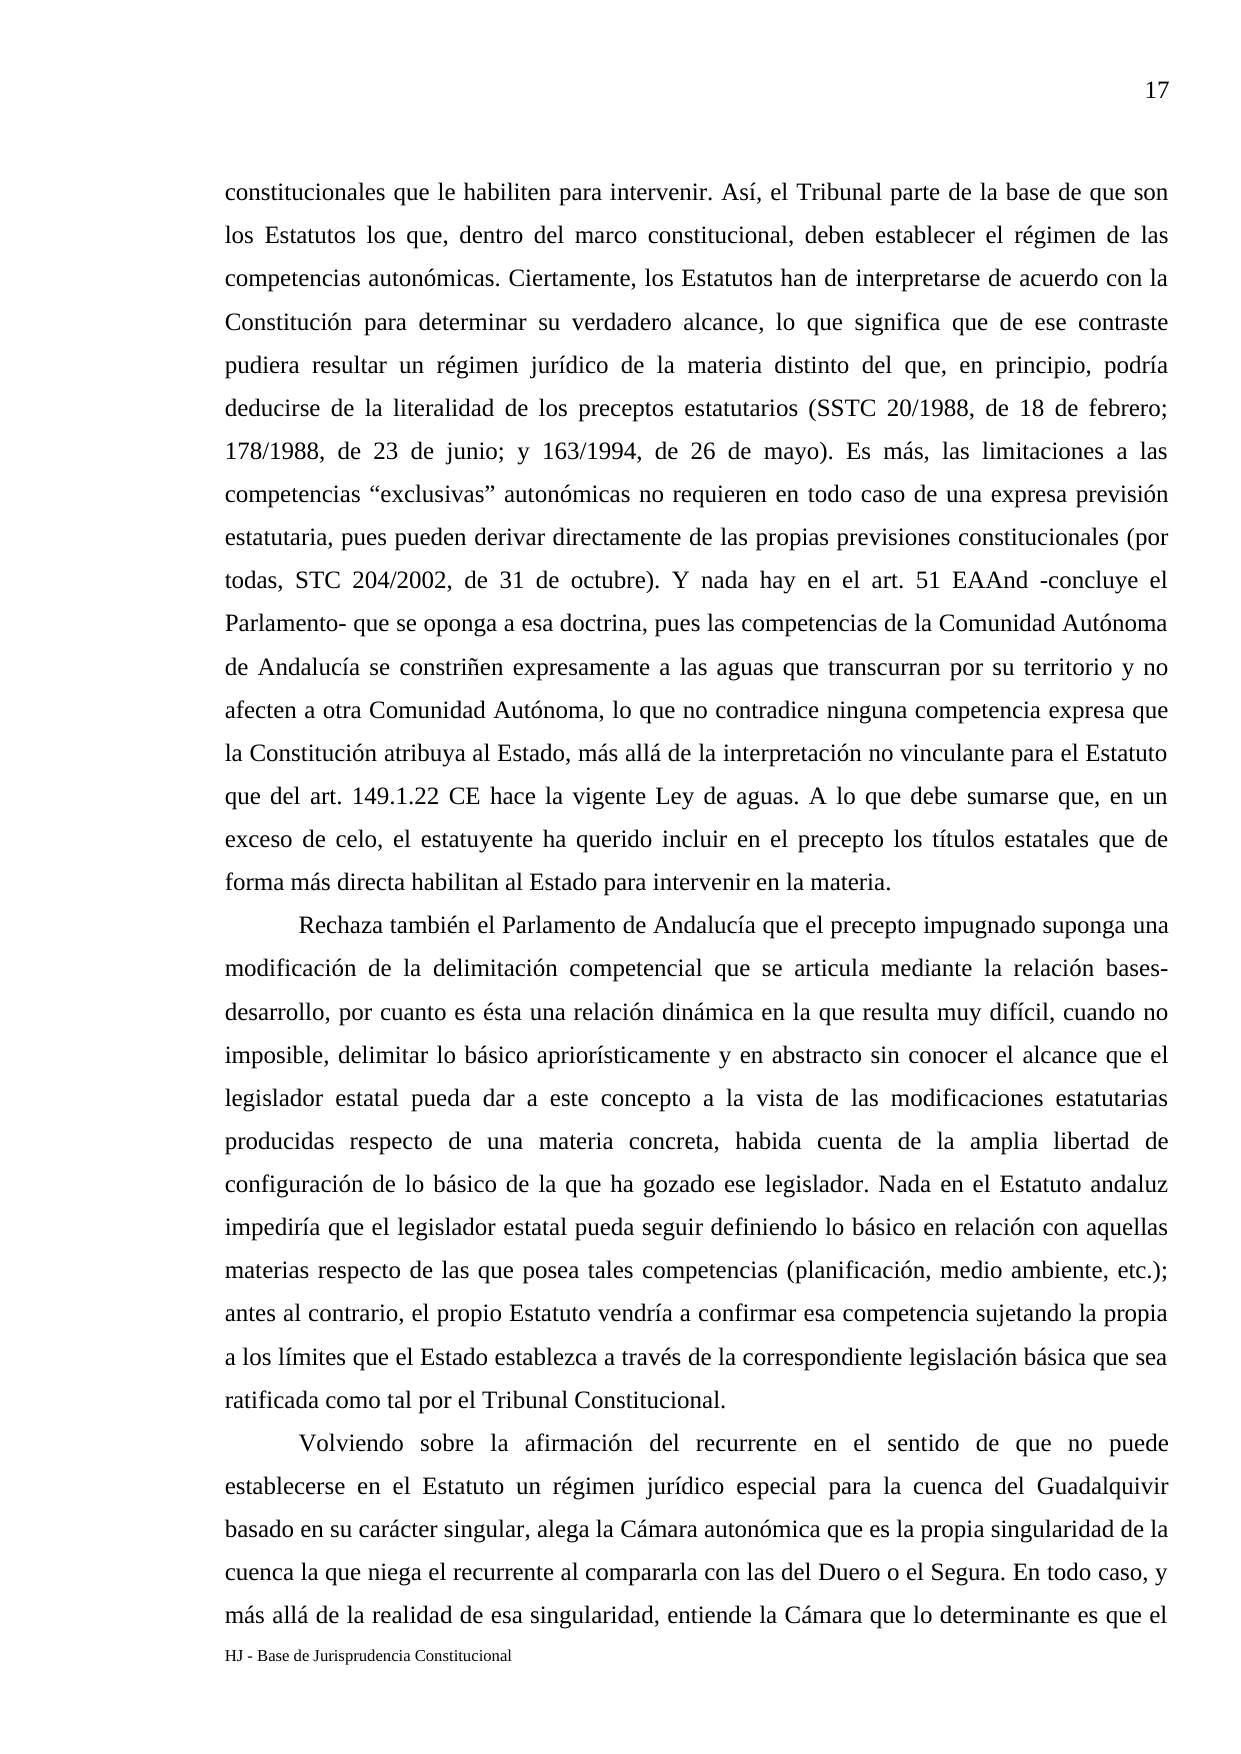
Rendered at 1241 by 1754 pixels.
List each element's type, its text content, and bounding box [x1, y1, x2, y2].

text Rechaza también el Parlamento de Andalucía que el precepto impugnado suponga una modificación de la delimitación competencial que se articula mediante la relación bases-desarrollo, por cuanto es ésta una relación dinámica en la que resulta muy difícil, cuando no imposible, delimitar lo básico apriorísticamente y en abstracto sin conocer el alcance que el legislador estatal pueda dar a este concepto a la vista de las modificaciones estatutarias producidas respecto de una materia concreta, habida cuenta de la amplia libertad de configuración de lo básico de la que ha gozado ese legislador. Nada en el Estatuto andaluz impediría que el legislador estatal pueda seguir definiendo lo básico en relación con aquellas materias respecto de las que posea tales competencias (planificación, medio ambiente, etc.); antes al contrario, el propio Estatuto vendría a confirmar esa competencia sujetando la propia a los límites que el Estado establezca a través de la correspondiente legislación básica que sea ratificada como tal por el Tribunal Constitucional. [224, 910, 1169, 1413]
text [224, 1428, 1169, 1629]
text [224, 177, 1169, 896]
